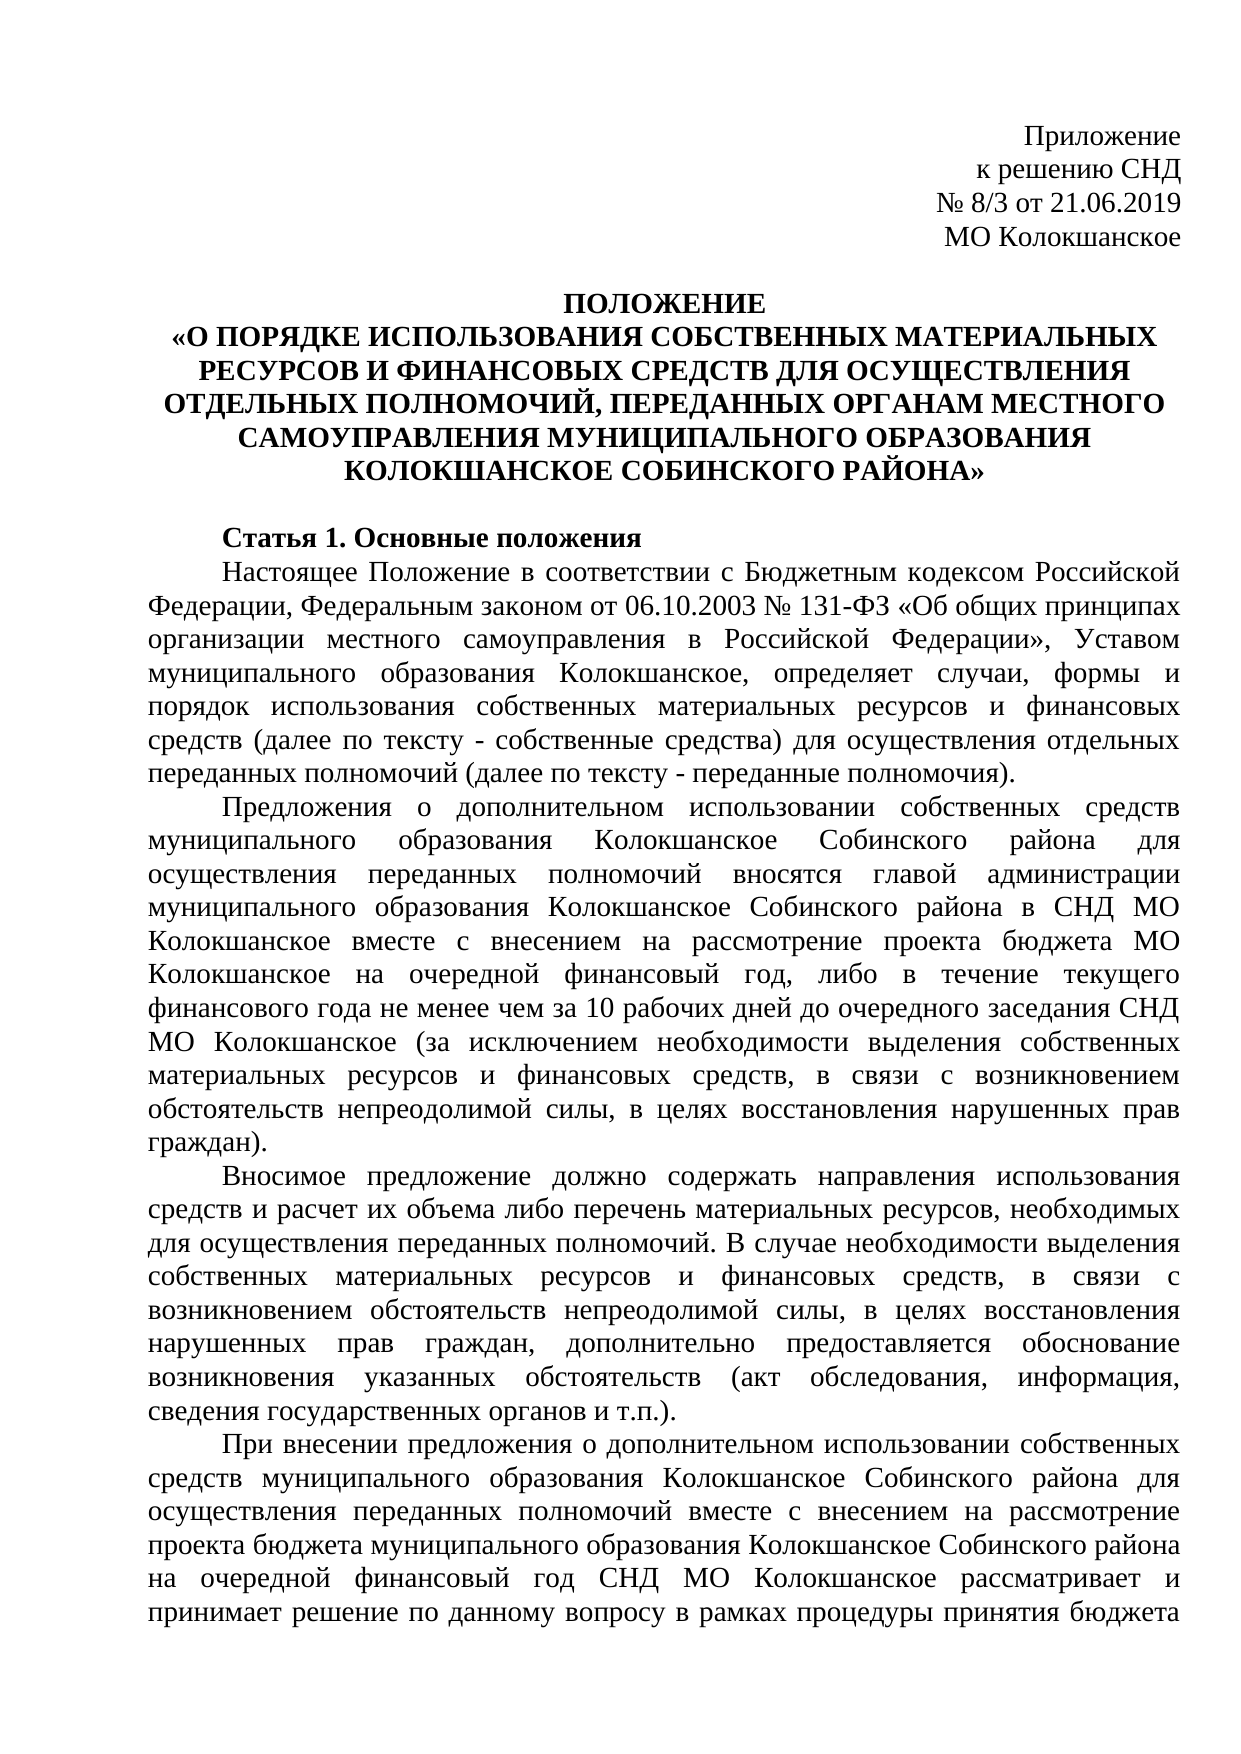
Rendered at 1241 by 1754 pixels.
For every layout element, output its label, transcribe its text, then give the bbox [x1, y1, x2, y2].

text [148, 1426, 1181, 1627]
text № 8/3 от 21.06.2019 [148, 185, 1181, 219]
text Вносимое предложение должно содержать направления использования средств и расчет их объема либо перечень материальных ресурсов, необходимых для осуществления переданных полномочий. В случае необходимости выделения собственных материальных ресурсов и финансовых средств, в связи с возникновением обстоятельств непреодолимой силы, в целях восстановления нарушенных прав граждан, дополнительно предоставляется обоснование возникновения указанных обстоятельств (акт обследования, информация, сведения государственных органов и т.п.). [148, 1158, 1181, 1426]
text к решению СНД [148, 152, 1181, 185]
text ПОЛОЖЕНИЕ [148, 286, 1181, 319]
text «О ПОРЯДКЕ ИСПОЛЬЗОВАНИЯ СОБСТВЕННЫХ МАТЕРИАЛЬНЫХ РЕСУРСОВ И ФИНАНСОВЫХ СРЕДСТВ ДЛЯ ОСУЩЕСТВЛЕНИЯ ОТДЕЛЬНЫХ ПОЛНОМОЧИЙ, ПЕРЕДАННЫХ ОРГАНАМ МЕСТНОГО САМОУПРАВЛЕНИЯ МУНИЦИПАЛЬНОГО ОБРАЗОВАНИЯ КОЛОКШАНСКОЕ СОБИНСКОГО РАЙОНА» [148, 319, 1181, 487]
text Приложение [148, 118, 1181, 152]
text МО Колокшанское [148, 219, 1181, 252]
text Статья 1. Основные положения [148, 521, 1181, 554]
text Настоящее Положение в соответствии с Бюджетным кодексом Российской Федерации, Федеральным законом от 06.10.2003 № 131-ФЗ «Об общих принципах организации местного самоуправления в Российской Федерации», Уставом муниципального образования Колокшанское, определяет случаи, формы и порядок использования собственных материальных ресурсов и финансовых средств (далее по тексту - собственные средства) для осуществления отдельных переданных полномочий (далее по тексту - переданные полномочия). [148, 554, 1181, 789]
text Предложения о дополнительном использовании собственных средств муниципального образования Колокшанское Собинского района для осуществления переданных полномочий вносятся главой администрации муниципального образования Колокшанское Собинского района в СНД МО Колокшанское вместе с внесением на рассмотрение проекта бюджета МО Колокшанское на очередной финансовый год, либо в течение текущего финансового года не менее чем за 10 рабочих дней до очередного заседания СНД МО Колокшанское (за исключением необходимости выделения собственных материальных ресурсов и финансовых средств, в связи с возникновением обстоятельств непреодолимой силы, в целях восстановления нарушенных прав граждан). [148, 789, 1181, 1158]
